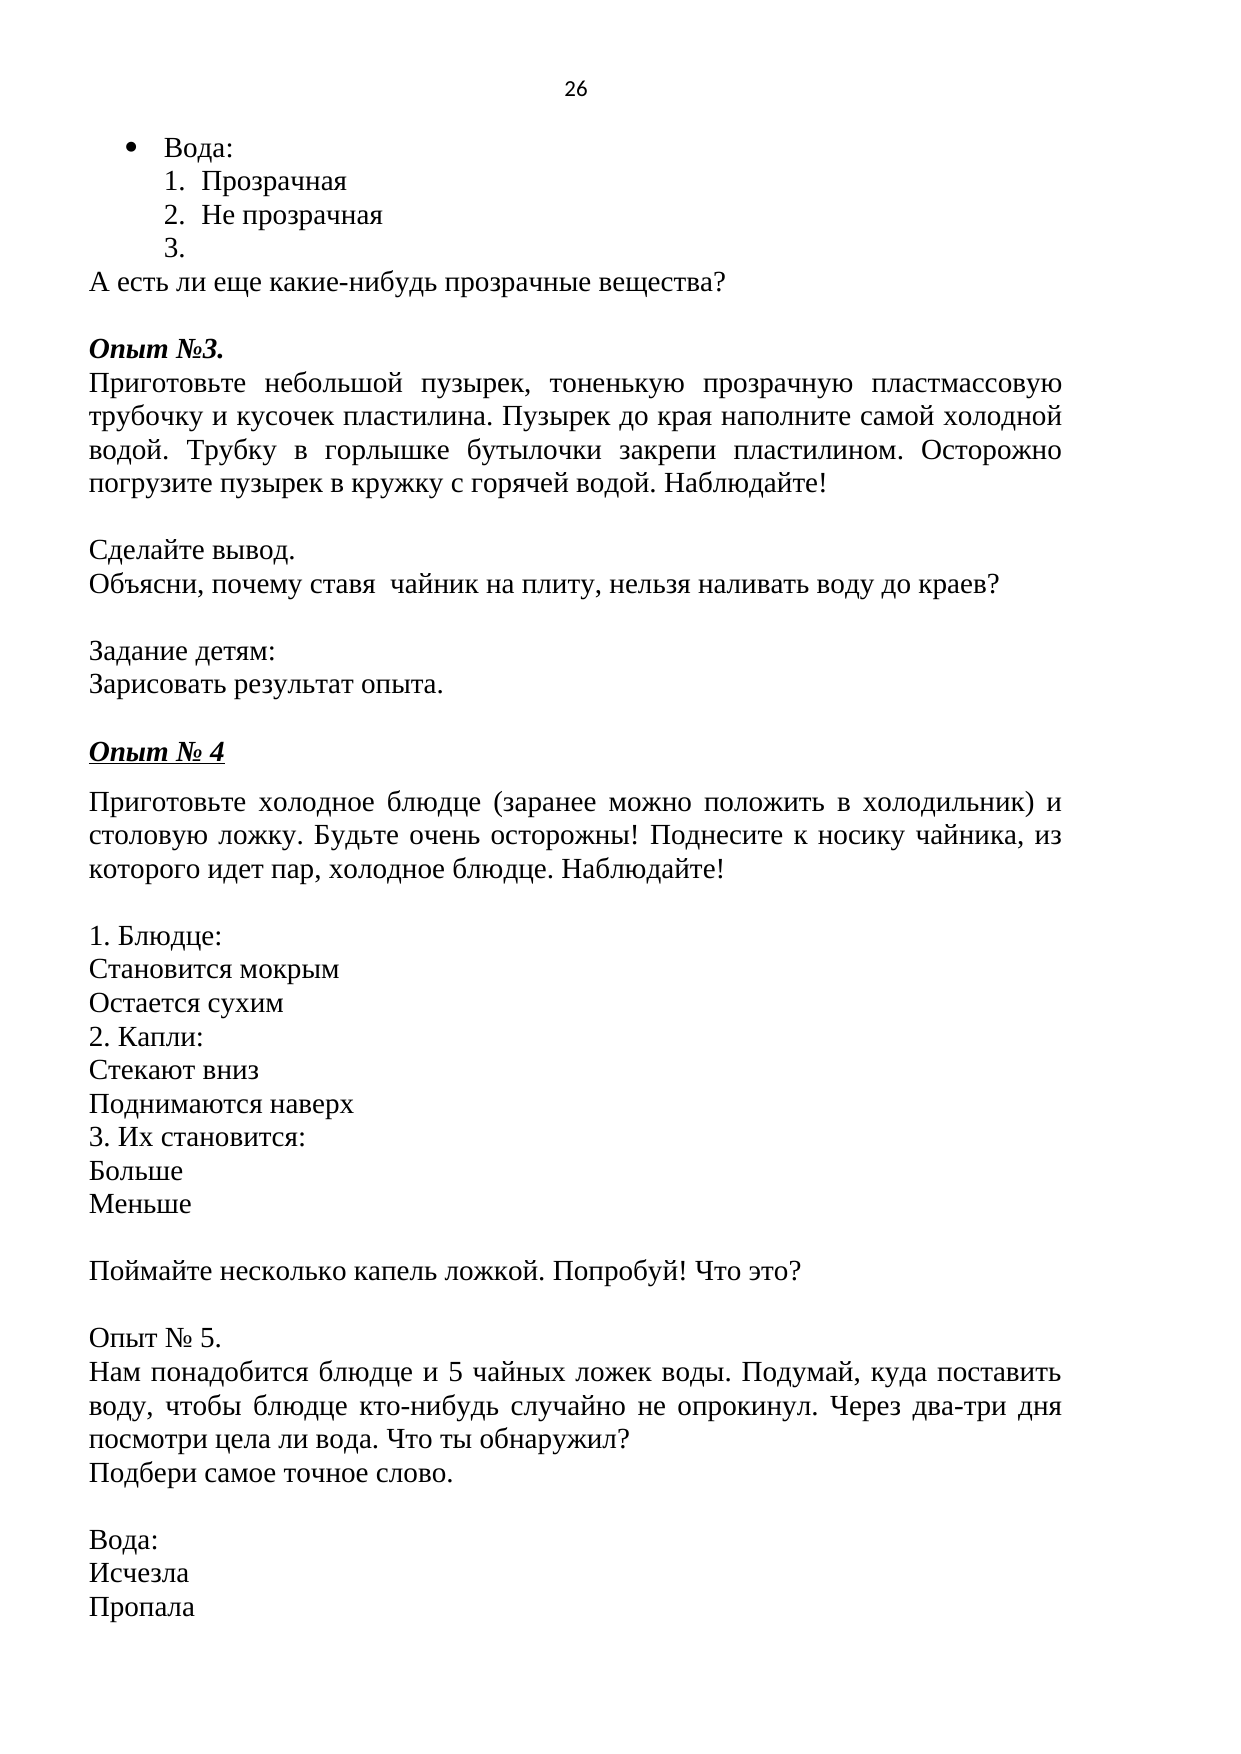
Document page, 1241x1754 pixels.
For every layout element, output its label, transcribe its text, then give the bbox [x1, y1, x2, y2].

text Задание детям: [88, 633, 1063, 667]
list Становится мокрым [88, 952, 1063, 985]
text Зарисовать результат опыта. [88, 667, 1063, 700]
text Приготовьте небольшой пузырек, тоненькую прозрачную пластмассовую трубочку и кусочек пластилина. Пузырек до края наполните самой холодной водой. Трубку в горлышке бутылочки закрепи пластилином. Осторожно погрузите пузырек в кружку с горячей водой. Наблюдайте! [88, 365, 1063, 499]
text Объясни, почему ставя чайник на плиту, нельзя наливать воду до краев? [88, 566, 1063, 599]
list Опыт № 5. [88, 1321, 1063, 1354]
text Опыт №3. [88, 331, 1063, 365]
list Больше [88, 1153, 1063, 1186]
list Стекают вниз [88, 1052, 1063, 1086]
list Нам понадобится блюдце и 5 чайных ложек воды. Подумай, куда поставить воду, чтобы блюдце кто-нибудь случайно не опрокинул. Через два-три дня посмотри цела ли вода. Что ты обнаружил? [88, 1354, 1063, 1455]
list Подбери самое точное слово. [88, 1455, 1063, 1488]
list Прозрачная [163, 163, 1063, 197]
text Опыт № 4 [88, 734, 1076, 767]
list Вода: [126, 130, 1063, 163]
list Поймайте несколько капель ложкой. Попробуй! Что это? [88, 1253, 1063, 1287]
text Сделайте вывод. [88, 532, 1063, 566]
list Вода: [88, 1522, 1063, 1555]
text А есть ли еще какие-нибудь прозрачные вещества? [88, 264, 1063, 298]
list 2. Капли: [88, 1019, 1063, 1052]
list Исчезла [88, 1555, 1063, 1589]
list Не прозрачная [163, 197, 1063, 231]
list 3. Их становится: [88, 1119, 1063, 1153]
list Пропала [88, 1589, 1063, 1622]
list Остается сухим [88, 985, 1063, 1019]
text 1. Блюдце: [88, 918, 1063, 952]
text Приготовьте холодное блюдце (заранее можно положить в холодильник) и столовую ложку. Будьте очень осторожны! Поднесите к носику чайника, из которого идет пар, холодное блюдце. Наблюдайте! [88, 784, 1063, 884]
list Меньше [88, 1186, 1063, 1220]
list Поднимаются наверх [88, 1086, 1063, 1119]
